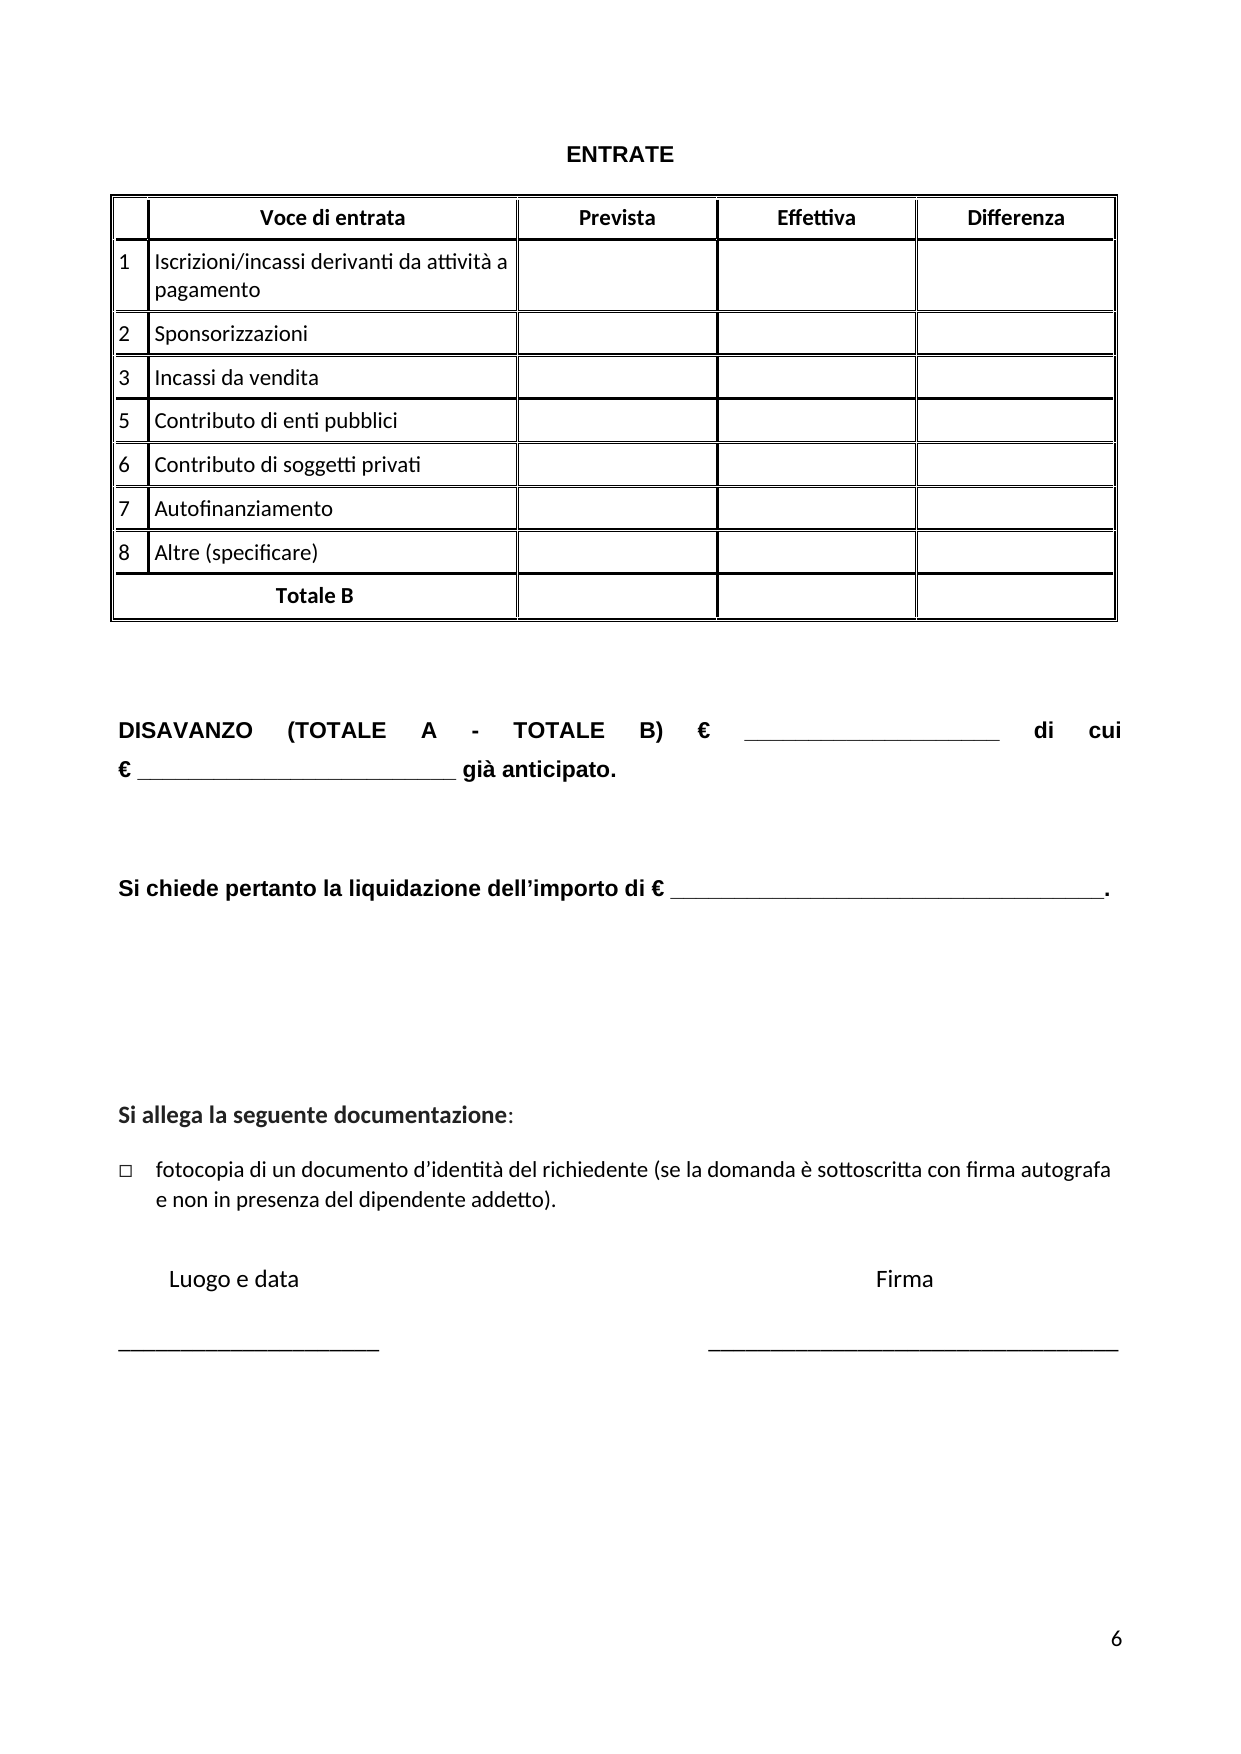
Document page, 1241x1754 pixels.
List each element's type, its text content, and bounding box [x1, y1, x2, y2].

table_cell 6 [112, 441, 148, 484]
table_cell [918, 485, 1115, 528]
table_header [114, 196, 148, 238]
table_cell [918, 528, 1115, 572]
table_cell [719, 444, 915, 484]
table_cell [519, 357, 716, 397]
table_cell [918, 310, 1115, 353]
table_cell Autofinanziamento [150, 488, 516, 528]
text DISAVANZO (TOTALE A - TOTALE B) € ____________________ di cui € _________________________ già anticipato. [118, 717, 1122, 783]
table_cell 3 [114, 353, 147, 397]
table_cell 1 [112, 238, 147, 309]
table_cell [519, 488, 716, 528]
table_cell 2 [114, 310, 147, 353]
table_cell Altre (specificare) [150, 532, 516, 572]
table_cell [519, 444, 716, 484]
table_cell Contributo di enti pubblici [150, 400, 516, 441]
text Si allega la seguente documentazione: [118, 1099, 1122, 1130]
table_cell Totale B [114, 572, 517, 618]
table_cell Incassi da vendita [150, 357, 516, 397]
table_cell [719, 357, 915, 397]
text ENTRATE [118, 141, 1122, 168]
table_cell [916, 441, 1116, 484]
table_cell [519, 313, 716, 353]
table_cell [918, 353, 1115, 397]
table_cell 5 [114, 397, 147, 441]
table_cell Sponsorizzazioni [150, 313, 516, 353]
table_cell Iscrizioni/incassi derivanti da attività a pagamento [150, 241, 516, 309]
table_header Voce di entrata [148, 198, 517, 238]
table_cell [717, 575, 916, 618]
table_cell [518, 575, 717, 618]
table_header Effettiva [717, 198, 916, 238]
table_cell [916, 572, 1114, 618]
table_cell [519, 400, 716, 441]
table_cell [719, 241, 915, 309]
table_cell [719, 488, 915, 528]
text Si chiede pertanto la liquidazione dell’importo di € __________________________________. [118, 875, 1122, 901]
table_cell Contributo di soggetti privati [150, 444, 516, 484]
table_cell [719, 400, 915, 441]
table_cell [918, 238, 1116, 309]
table_cell 8 [114, 528, 147, 572]
table_cell 7 [114, 485, 147, 528]
table_header Differenza [916, 198, 1114, 238]
table_cell [719, 313, 915, 353]
table_header Prevista [518, 196, 717, 238]
text Luogo e data Firma [118, 1263, 1122, 1293]
table_cell [719, 532, 915, 572]
list fotocopia di un documento d’identità del richiedente (se la domanda è sottoscritta con firma autografa e non in presenza del dipendente addetto). [118, 1155, 1122, 1213]
table_cell [918, 397, 1114, 441]
table_cell [519, 241, 716, 309]
table_cell [519, 532, 716, 572]
text _____________________ _________________________________ [118, 1324, 1122, 1354]
